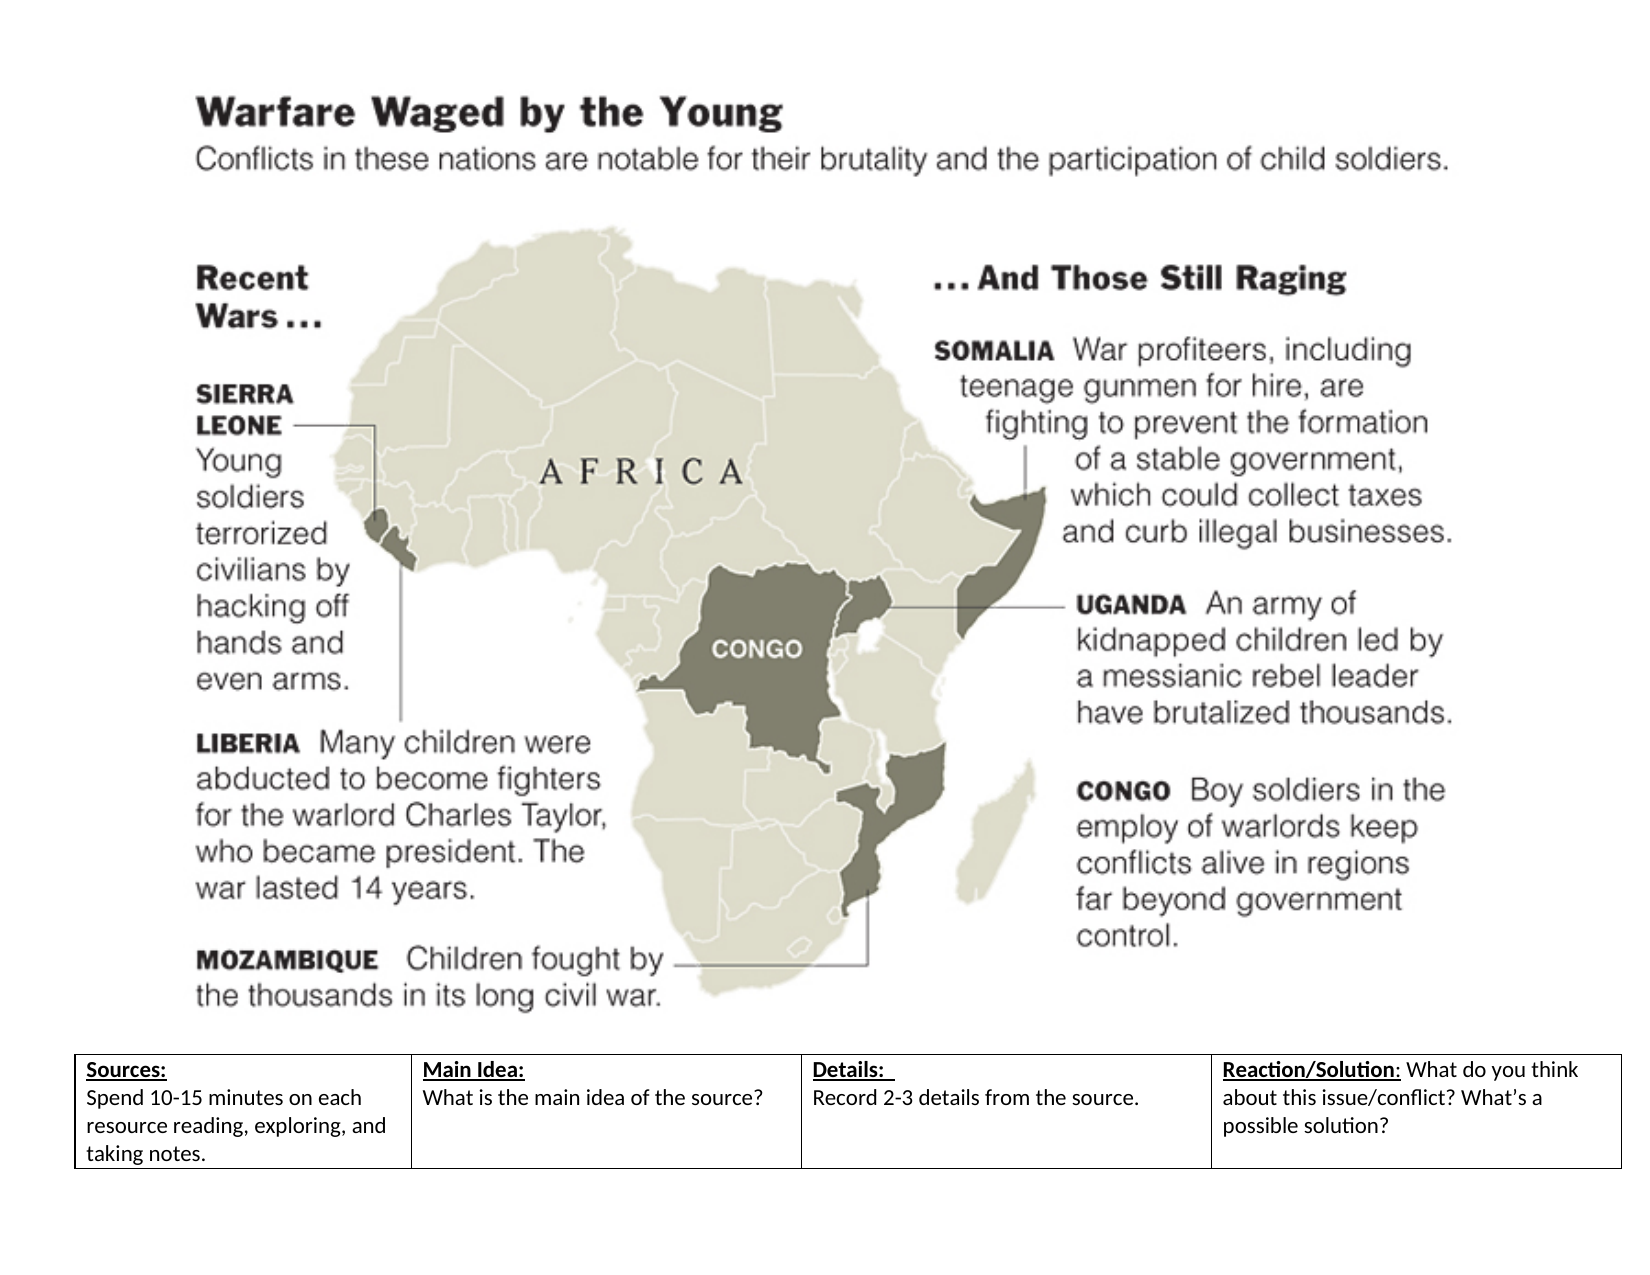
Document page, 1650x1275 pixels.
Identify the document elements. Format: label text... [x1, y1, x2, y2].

table_header Reaction/Solution: What do you think about this issue/conflict? What’s a possible solution? [1212, 1055, 1621, 1167]
table_header Main Idea: What is the main idea of the source? [412, 1055, 801, 1167]
picture [183, 75, 1468, 1030]
table_header Details: Record 2-3 details from the source. [802, 1055, 1211, 1167]
table_header Sources: Spend 10-15 minutes on each resource reading, exploring, and taking notes. [76, 1055, 411, 1167]
